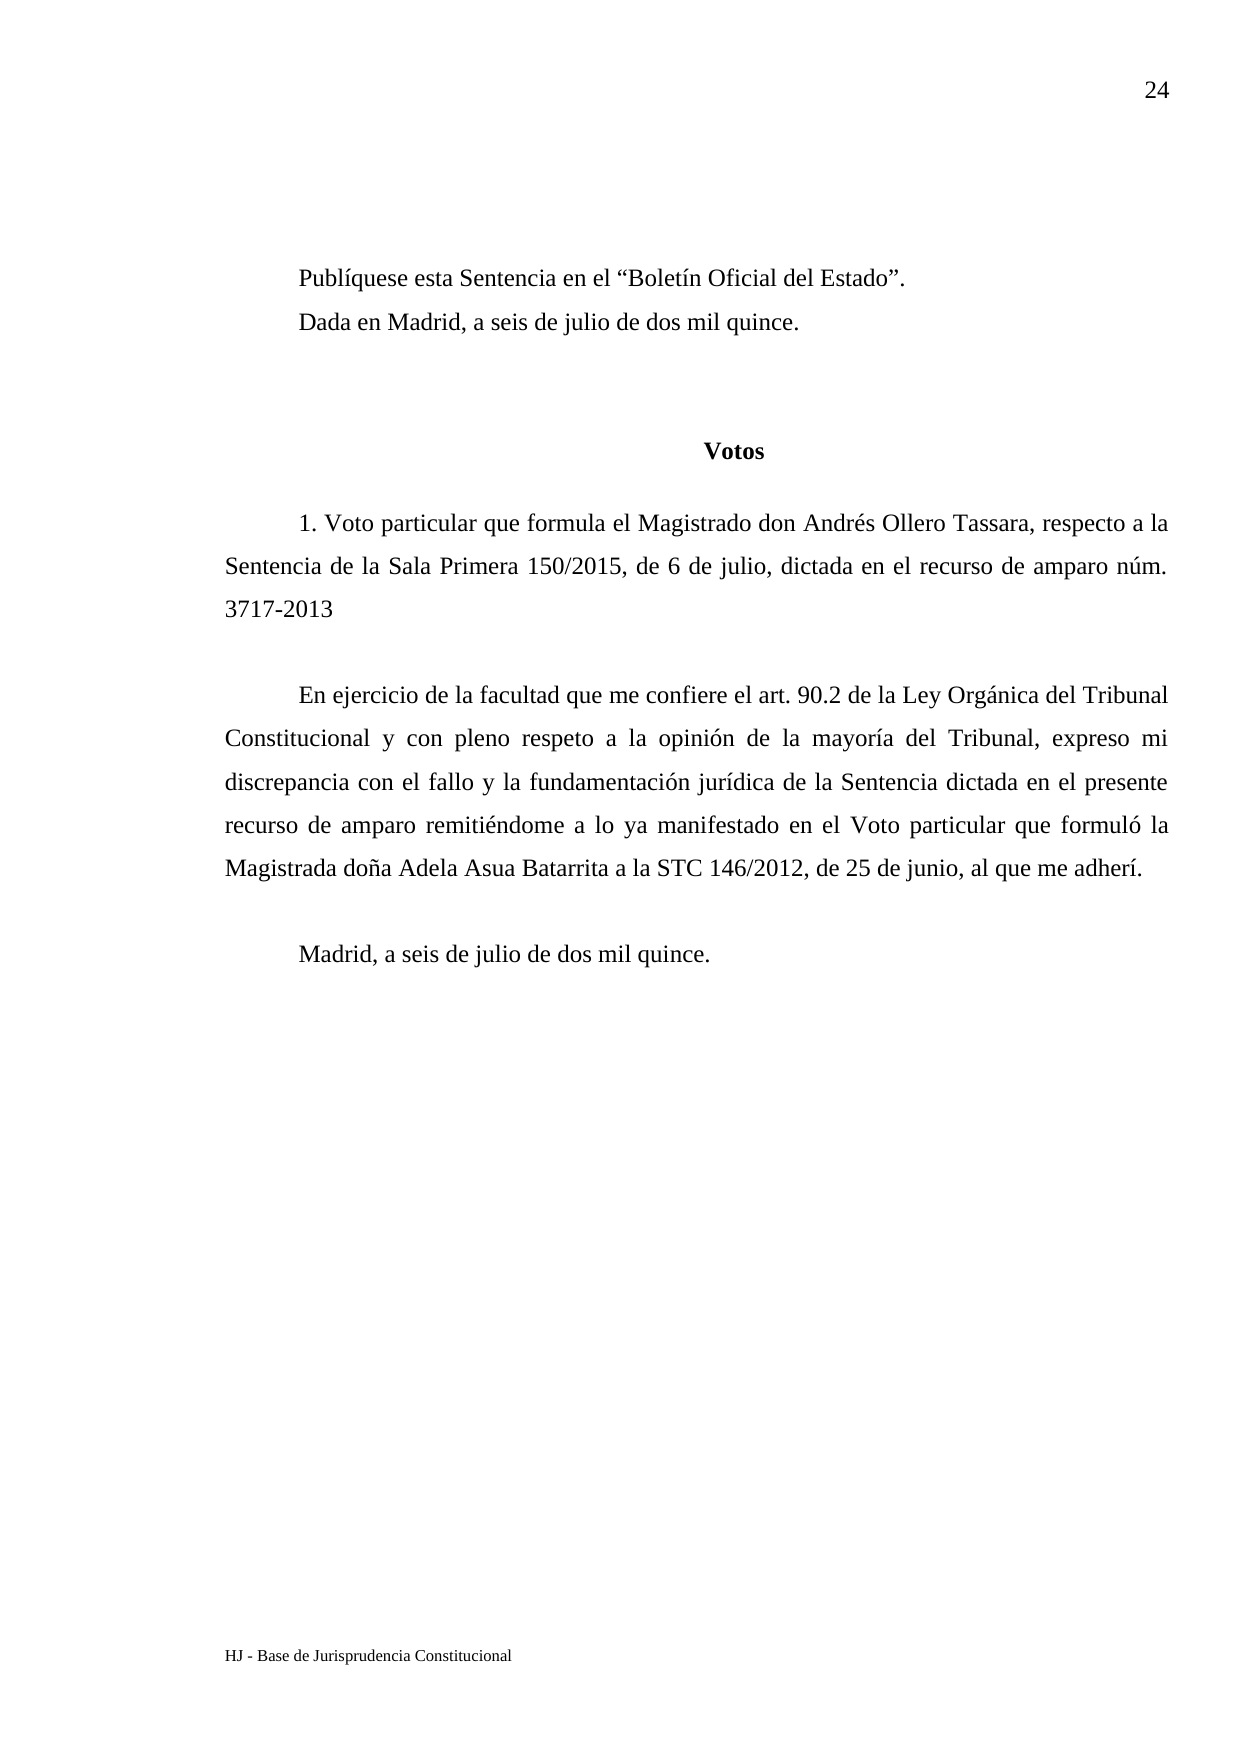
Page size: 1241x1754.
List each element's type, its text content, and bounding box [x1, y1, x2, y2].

subtitle Votos [224, 436, 1169, 465]
text 1. Voto particular que formula el Magistrado don Andrés Ollero Tassara, respecto a la Sentencia de la Sala Primera 150/2015, de 6 de julio, dictada en el recurso de amparo núm. 3717-2013 [224, 508, 1169, 623]
text Publíquese esta Sentencia en el “Boletín Oficial del Estado”. [224, 263, 1169, 292]
text Madrid, a seis de julio de dos mil quince. [224, 939, 1169, 968]
text En ejercicio de la facultad que me confiere el art. 90.2 de la Ley Orgánica del Tribunal Constitucional y con pleno respeto a la opinión de la mayoría del Tribunal, expreso mi discrepancia con el fallo y la fundamentación jurídica de la Sentencia dictada en el presente recurso de amparo remitiéndome a lo ya manifestado en el Voto particular que formuló la Magistrada doña Adela Asua Batarrita a la STC 146/2012, de 25 de junio, al que me adherí. [224, 680, 1169, 882]
text Dada en Madrid, a seis de julio de dos mil quince. [224, 307, 1169, 335]
